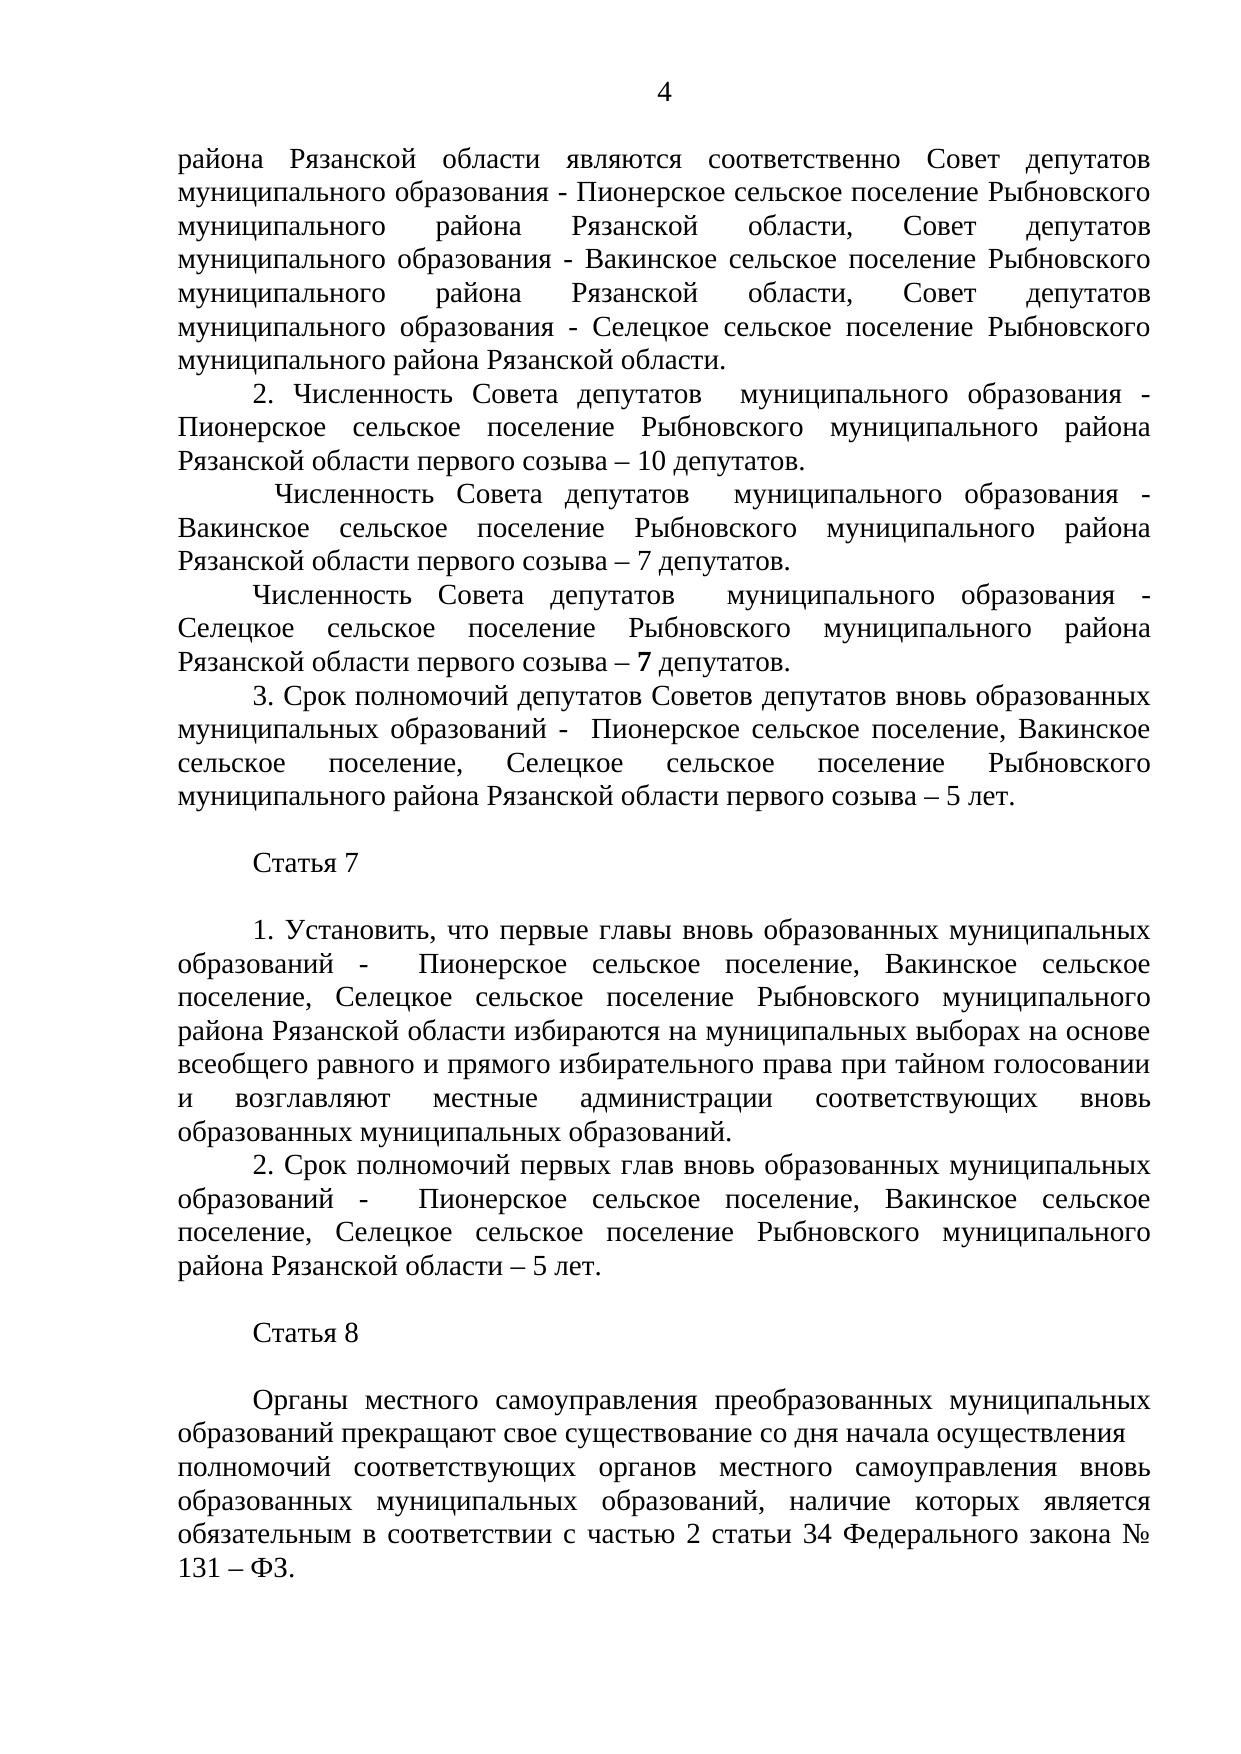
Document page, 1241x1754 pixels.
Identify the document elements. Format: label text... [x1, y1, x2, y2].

text 1. Установить, что первые главы вновь образованных муниципальных образований - Пионерское сельское поселение, Вакинское сельское поселение, Селецкое сельское поселение Рыбновского муниципального района Рязанской области избираются на муниципальных выборах на основе всеобщего равного и прямого избирательного права при тайном голосовании и возглавляют местные администрации соответствующих вновь образованных муниципальных образований. [177, 912, 1152, 1147]
text 2. Срок полномочий первых глав вновь образованных муниципальных образований - Пионерское сельское поселение, Вакинское сельское поселение, Селецкое сельское поселение Рыбновского муниципального района Рязанской области – 5 лет. [177, 1147, 1152, 1281]
text Статья 8 [177, 1315, 1152, 1348]
text полномочий соответствующих органов местного самоуправления вновь образованных муниципальных образований, наличие которых является обязательным в соответствии с частью 2 статьи 34 Федерального закона № 131 – ФЗ. [177, 1449, 1152, 1583]
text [177, 141, 1152, 376]
text Статья 7 [177, 845, 1152, 879]
text 2. Численность Совета депутатов муниципального образования - Пионерское сельское поселение Рыбновского муниципального района Рязанской области первого созыва – 10 депутатов. [177, 376, 1152, 476]
text Численность Совета депутатов муниципального образования - Вакинское сельское поселение Рыбновского муниципального района Рязанской области первого созыва – 7 депутатов. [177, 476, 1152, 577]
text Численность Совета депутатов муниципального образования - Селецкое сельское поселение Рыбновского муниципального района Рязанской области первого созыва – 7 депутатов. [177, 577, 1152, 678]
text Органы местного самоуправления преобразованных муниципальных образований прекращают свое существование со дня начала осуществления [177, 1382, 1152, 1449]
text 3. Срок полномочий депутатов Советов депутатов вновь образованных муниципальных образований - Пионерское сельское поселение, Вакинское сельское поселение, Селецкое сельское поселение Рыбновского муниципального района Рязанской области первого созыва – 5 лет. [177, 678, 1152, 812]
